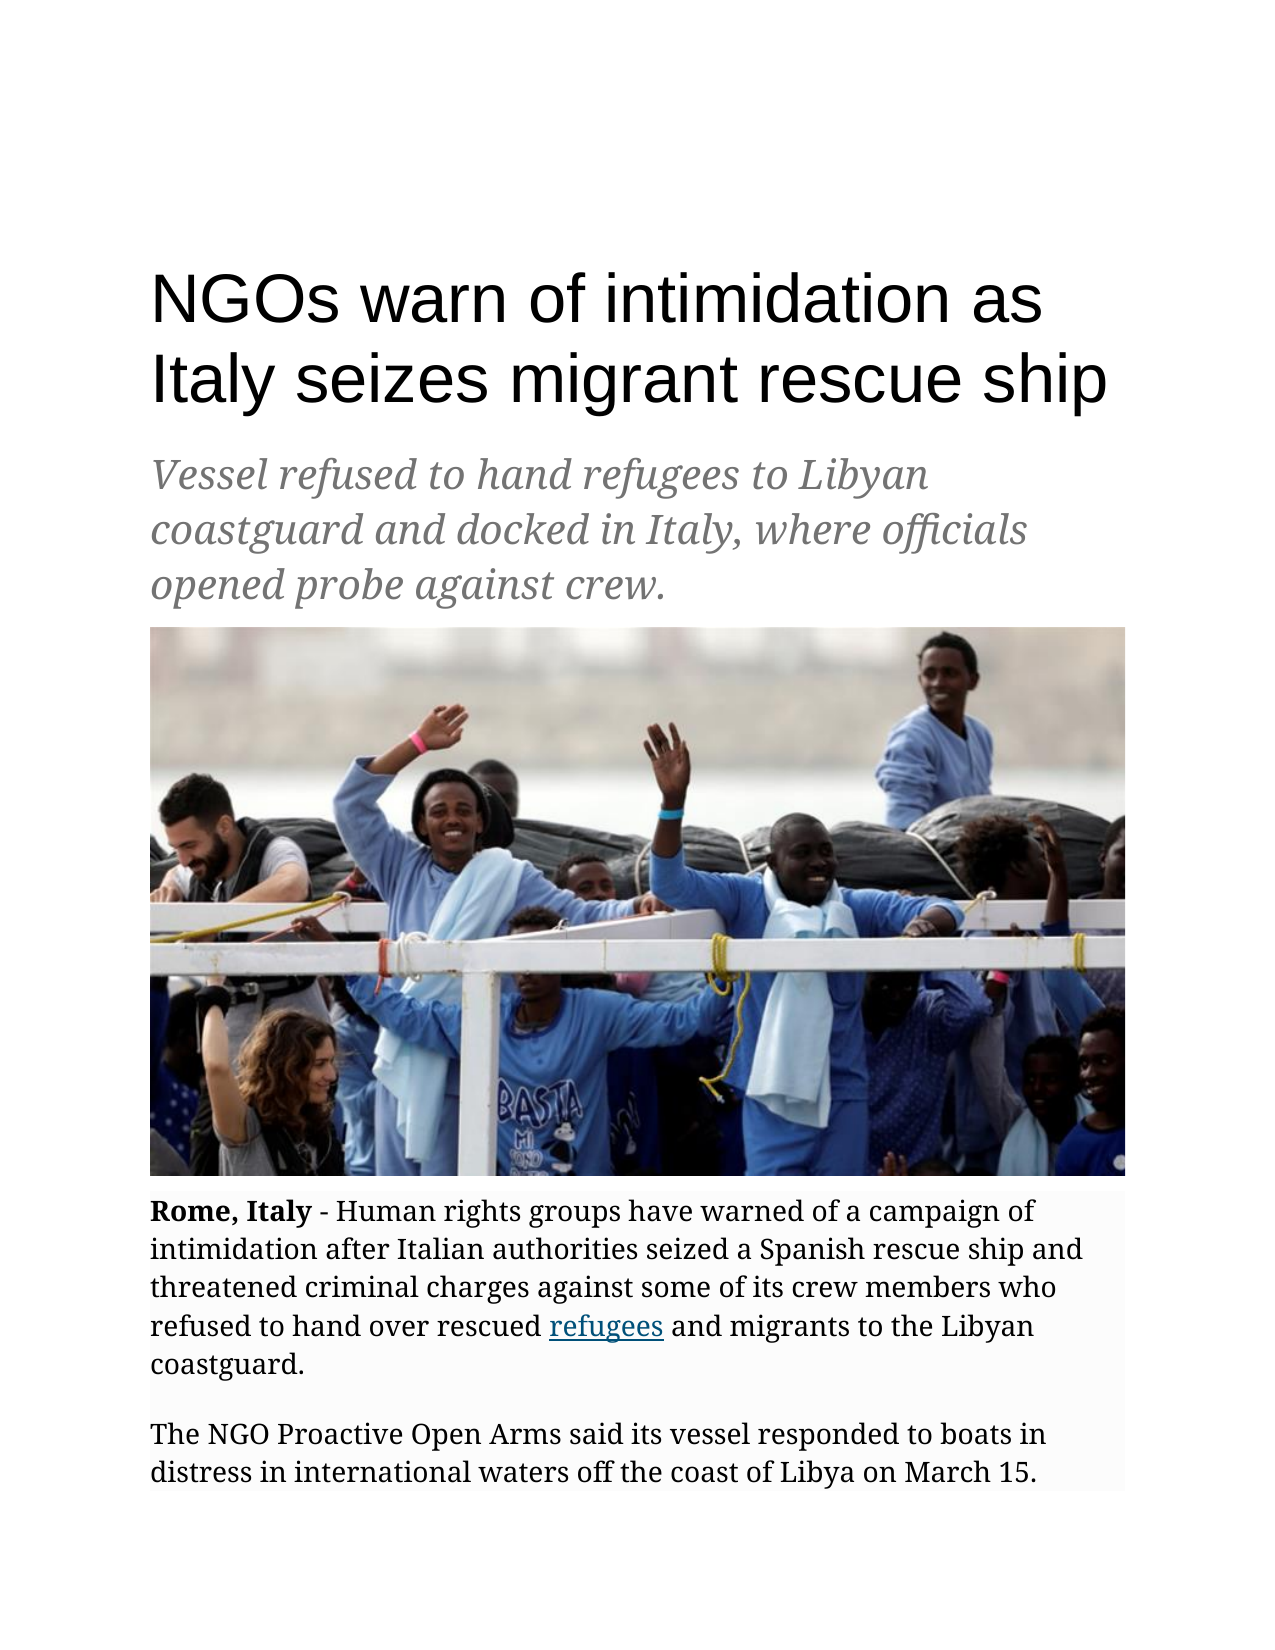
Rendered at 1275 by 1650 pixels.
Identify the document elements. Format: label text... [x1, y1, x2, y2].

text NGOs warn of intimidation as Italy seizes migrant rescue ship [150, 258, 1125, 416]
text Vessel refused to hand refugees to Libyan coastguard and docked in Italy, where officials opened probe against crew. [150, 446, 1125, 612]
picture [150, 627, 1125, 1176]
text Rome, Italy - Human rights groups have warned of a campaign of intimidation after Italian authorities seized a Spanish rescue ship and threatened criminal charges against some of its crew members who refused to hand over rescued refugees and migrants to the Libyan coastguard. [150, 1191, 1125, 1383]
text The NGO Proactive Open Arms said its vessel responded to boats in distress in international waters off the coast of Libya on March 15. [150, 1414, 1125, 1491]
